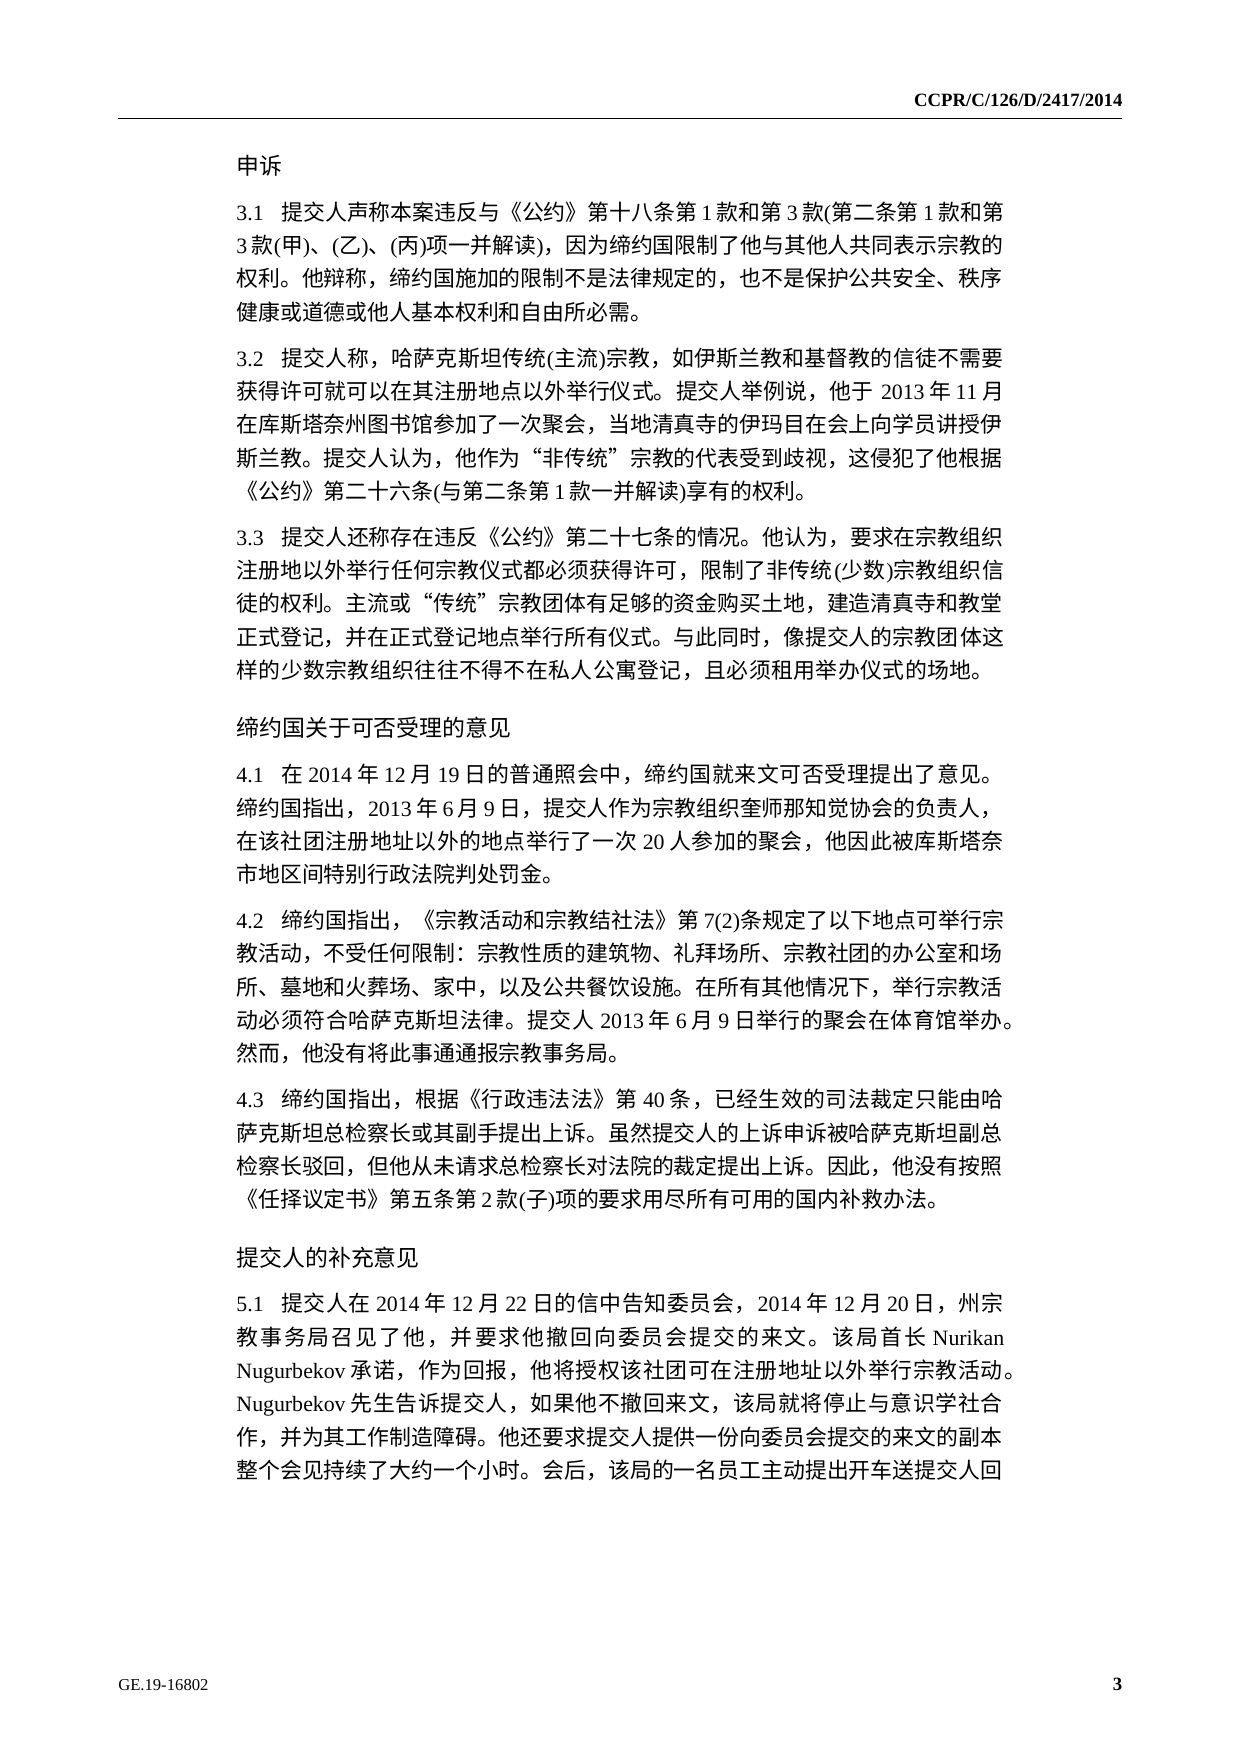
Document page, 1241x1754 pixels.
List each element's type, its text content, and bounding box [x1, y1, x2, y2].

text 3.2 提交人称，哈萨克斯坦传统(主流)宗教，如伊斯兰教和基督教的信徒不需要获得许可就可以在其注册地点以外举行仪式。提交人举例说，他于2013年11月在库斯塔奈州图书馆参加了一次聚会，当地清真寺的伊玛目在会上向学员讲授伊斯兰教。提交人认为，他作为“非传统”宗教的代表受到歧视，这侵犯了他根据《公约》第二十六条(与第二条第1款一并解读)享有的权利。 [236, 339, 1004, 506]
text 提交人的补充意见 [118, 1239, 1004, 1273]
text 缔约国关于可否受理的意见 [118, 710, 1004, 743]
text 4.3 缔约国指出，根据《行政违法法》第40条，已经生效的司法裁定只能由哈萨克斯坦总检察长或其副手提出上诉。虽然提交人的上诉申诉被哈萨克斯坦副总检察长驳回，但他从未请求总检察长对法院的裁定提出上诉。因此，他没有按照《任择议定书》第五条第2款(子)项的要求用尽所有可用的国内补救办法。 [236, 1081, 1004, 1214]
text 申诉 [118, 148, 1004, 181]
text 3.3 提交人还称存在违反《公约》第二十七条的情况。他认为，要求在宗教组织注册地以外举行任何宗教仪式都必须获得许可，限制了非传统(少数)宗教组织信徒的权利。主流或“传统”宗教团体有足够的资金购买土地，建造清真寺和教堂，正式登记，并在正式登记地点举行所有仪式。与此同时，像提交人的宗教团体这样的少数宗教组织往往不得不在私人公寓登记，且必须租用举办仪式的场地。 [236, 518, 1004, 685]
text 4.1 在2014年12月19日的普通照会中，缔约国就来文可否受理提出了意见。缔约国指出，2013年6月9日，提交人作为宗教组织奎师那知觉协会的负责人，在该社团注册地址以外的地点举行了一次20人参加的聚会，他因此被库斯塔奈市地区间特别行政法院判处罚金。 [236, 756, 1004, 889]
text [236, 1285, 1004, 1485]
text 4.2 缔约国指出，《宗教活动和宗教结社法》第7(2)条规定了以下地点可举行宗教活动，不受任何限制：宗教性质的建筑物、礼拜场所、宗教社团的办公室和场所、墓地和火葬场、家中，以及公共餐饮设施。在所有其他情况下，举行宗教活动必须符合哈萨克斯坦法律。提交人2013年6月9日举行的聚会在体育馆举办。然而，他没有将此事通通报宗教事务局。 [236, 902, 1004, 1068]
text 3.1 提交人声称本案违反与《公约》第十八条第1款和第3款(第二条第1款和第3款(甲)、(乙)、(丙)项一并解读)，因为缔约国限制了他与其他人共同表示宗教的权利。他辩称，缔约国施加的限制不是法律规定的，也不是保护公共安全、秩序、健康或道德或他人基本权利和自由所必需。 [236, 193, 1004, 327]
